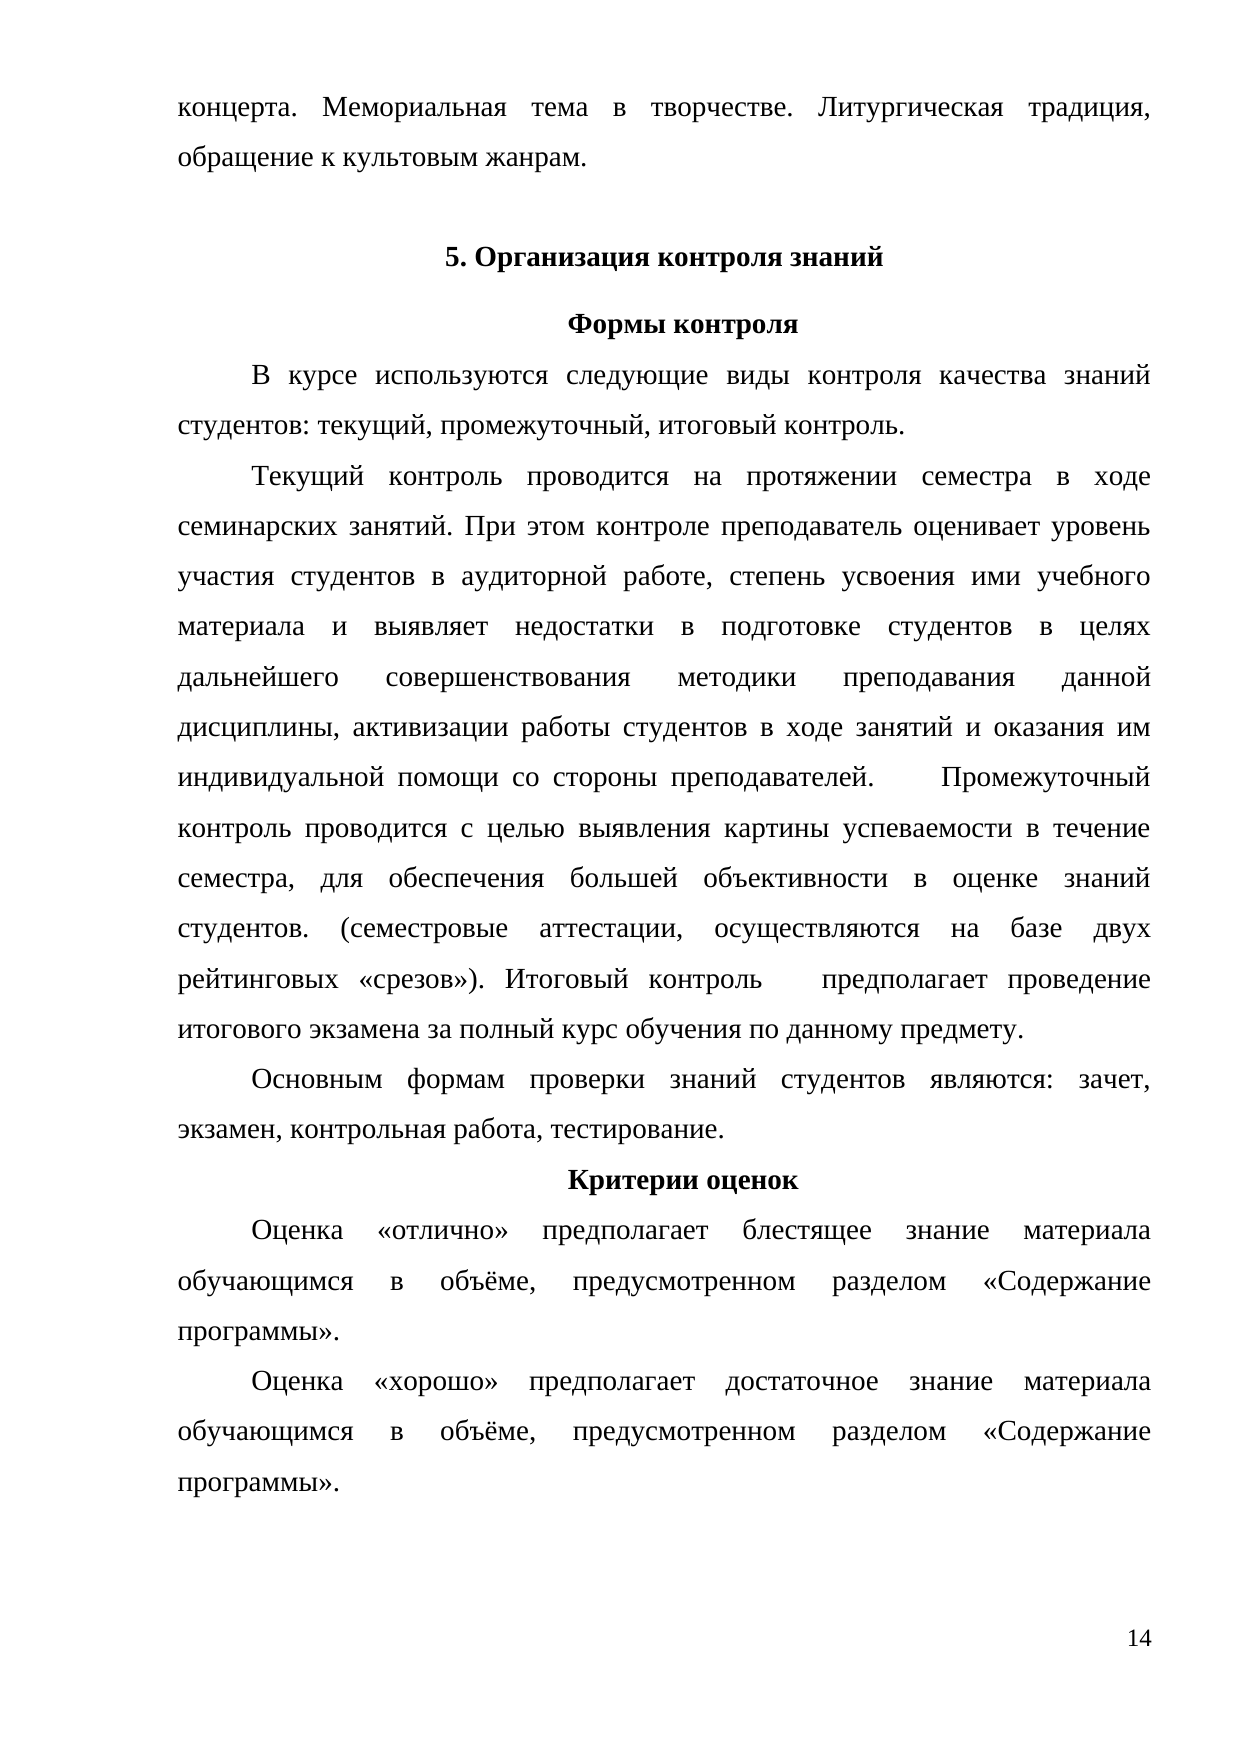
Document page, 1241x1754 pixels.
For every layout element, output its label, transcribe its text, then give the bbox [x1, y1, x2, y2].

text Текущий контроль проводится на протяжении семестра в ходе семинарских занятий. При этом контроле преподаватель оценивает уровень участия студентов в аудиторной работе, степень усвоения ими учебного материала и выявляет недостатки в подготовке студентов в целях дальнейшего совершенствования методики преподавания данной дисциплины, активизации работы студентов в ходе занятий и оказания им индивидуальной помощи со стороны преподавателей. Промежуточный контроль проводится с целью выявления картины успеваемости в течение семестра, для обеспечения большей объективности в оценке знаний студентов. (семестровые аттестации, осуществляются на базе двух рейтинговых «срезов»). Итоговый контроль предполагает проведение итогового экзамена за полный курс обучения по данному предмету. [177, 458, 1152, 1044]
text Оценка «хорошо» предполагает достаточное знание материала обучающимся в объёме, предусмотренном разделом «Содержание программы». [177, 1363, 1152, 1497]
text Оценка «отлично» предполагает блестящее знание материала обучающимся в объёме, предусмотренном разделом «Содержание программы». [177, 1212, 1152, 1346]
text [177, 89, 1152, 172]
text Критерии оценок [215, 1162, 1152, 1196]
text 5. Организация контроля знаний [177, 239, 1152, 273]
text Основным формам проверки знаний студентов являются: зачет, экзамен, контрольная работа, тестирование. [177, 1061, 1152, 1145]
text Формы контроля [215, 307, 1152, 340]
text В курсе используются следующие виды контроля качества знаний студентов: текущий, промежуточный, итоговый контроль. [177, 357, 1152, 441]
